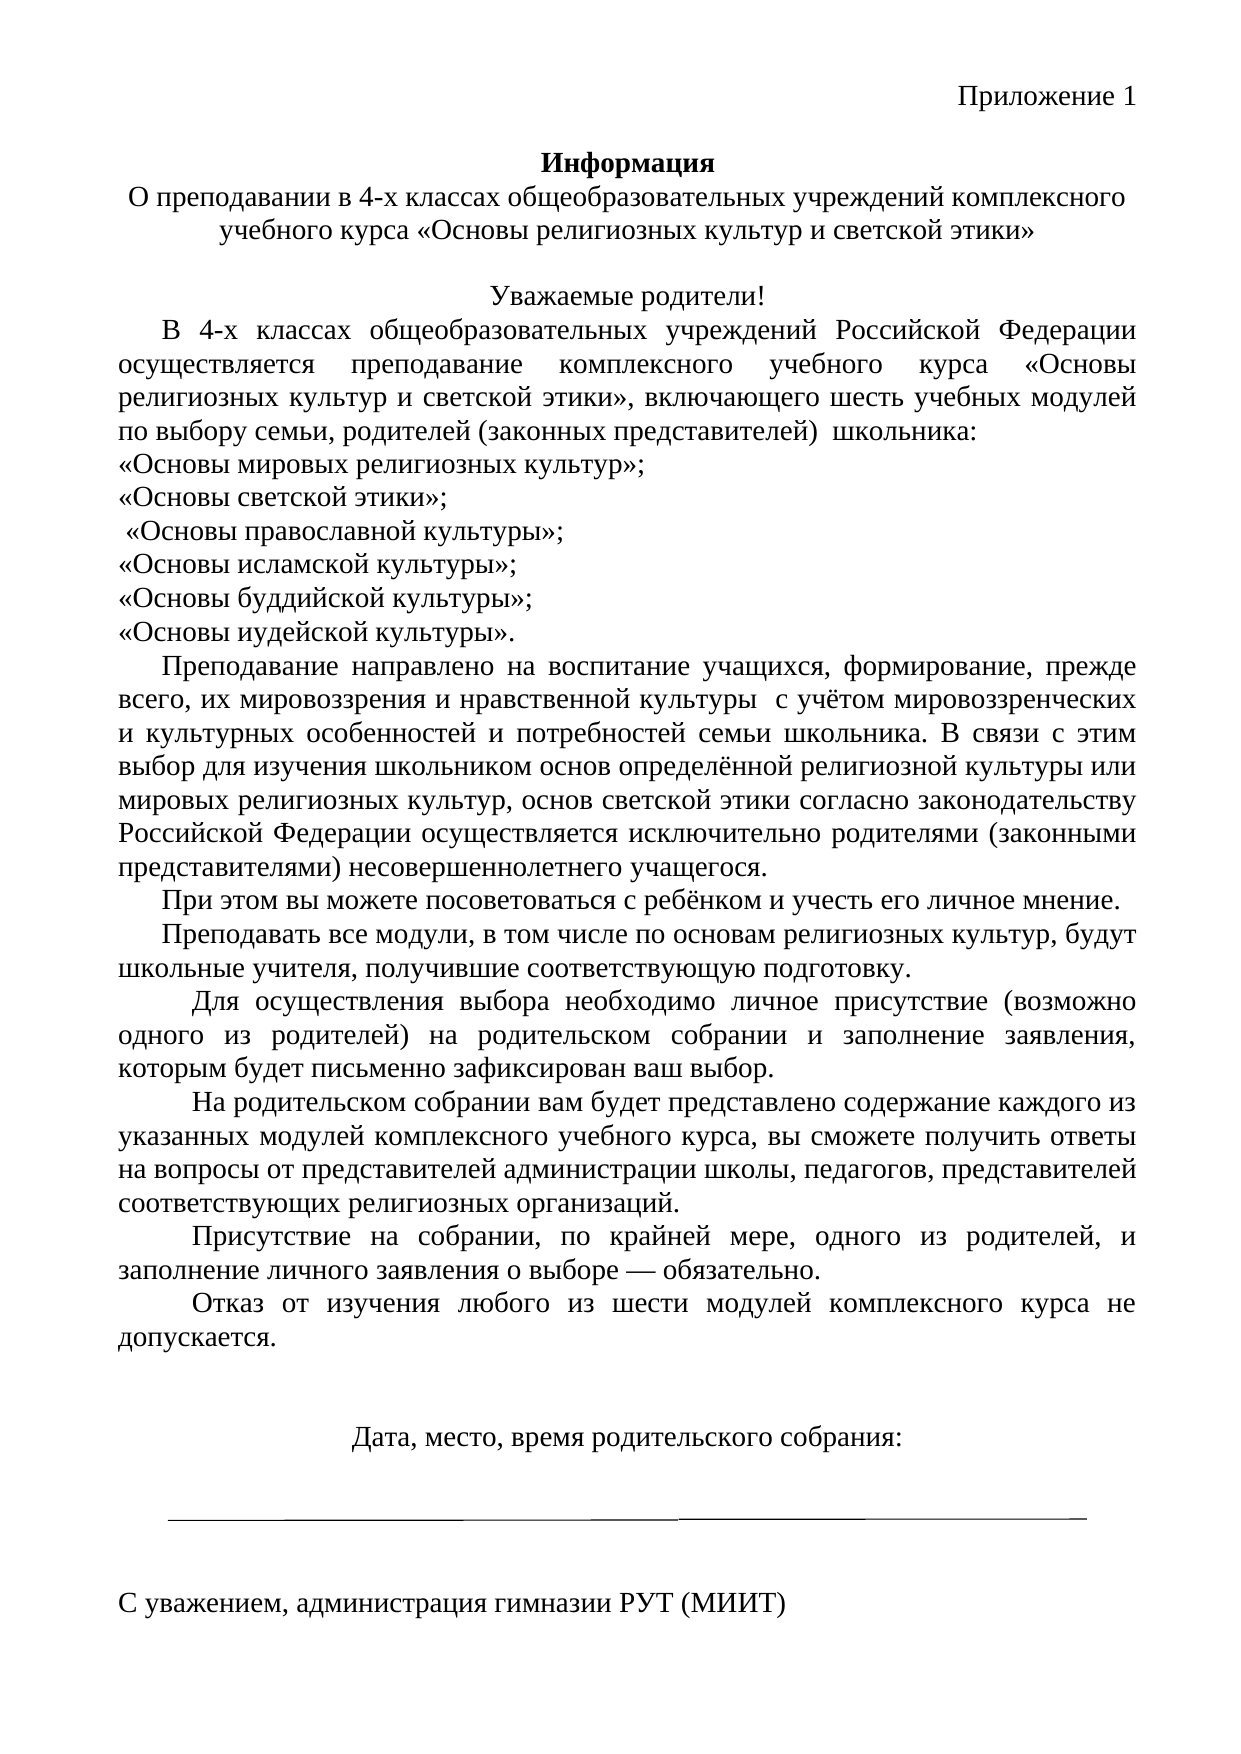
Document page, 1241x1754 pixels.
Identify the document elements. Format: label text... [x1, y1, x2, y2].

text На родительском собрании вам будет представлено содержание каждого из указанных модулей комплексного учебного курса, вы сможете получить ответы на вопросы от представителей администрации школы, педагогов, представителей соответствующих религиозных организаций. [118, 1084, 1137, 1218]
text Для осуществления выбора необходимо личное присутствие (возможно одного из родителей) на родительском собрании и заполнение заявления, которым будет письменно зафиксирован ваш выбор. [118, 983, 1137, 1084]
text «Основы мировых религиозных культур»; [118, 446, 1198, 480]
text «Основы исламской культуры»; [118, 547, 1198, 581]
text С уважением, администрация гимназии РУТ (МИИТ) [118, 1585, 1198, 1619]
text О преподавании в 4-х классах общеобразовательных учреждений комплексного учебного курса «Основы религиозных культур и светской этики» [128, 179, 1128, 246]
text При этом вы можете посоветоваться с ребёнком и учесть его личное мнение. [161, 883, 1198, 916]
text «Основы православной культуры»; [125, 514, 1198, 547]
subtitle Информация [262, 146, 993, 179]
text Отказ от изучения любого из шести модулей комплексного курса не допускается. [118, 1285, 1137, 1352]
text Уважаемые родители! [262, 279, 993, 312]
text «Основы иудейской культуры». [118, 614, 1198, 648]
text В 4-х классах общеобразовательных учреждений Российской Федерации осуществляется преподавание комплексного учебного курса «Основы религиозных культур и светской этики», включающего шесть учебных модулей по выбору семьи, родителей (законных представителей) школьника: [118, 312, 1137, 446]
text Присутствие на собрании, по крайней мере, одного из родителей, и заполнение личного заявления о выборе — обязательно. [118, 1218, 1137, 1285]
text Дата, место, время родительского собрания: [261, 1419, 993, 1452]
text Преподавание направлено на воспитание учащихся, формирование, прежде всего, их мировоззрения и нравственной культуры с учётом мировоззренческих и культурных особенностей и потребностей семьи школьника. В связи с этим выбор для изучения школьником основ определённой религиозной культуры или мировых религиозных культур, основ светской этики согласно законодательству Российской Федерации осуществляется исключительно родителями (законными представителями) несовершеннолетнего учащегося. [118, 648, 1137, 883]
text Преподавать все модули, в том числе по основам религиозных культур, будут школьные учителя, получившие соответствующую подготовку. [118, 916, 1137, 983]
text «Основы буддийской культуры»; [118, 581, 1198, 614]
text «Основы светской этики»; [118, 480, 1198, 514]
text Приложение 1 [79, 78, 1137, 112]
